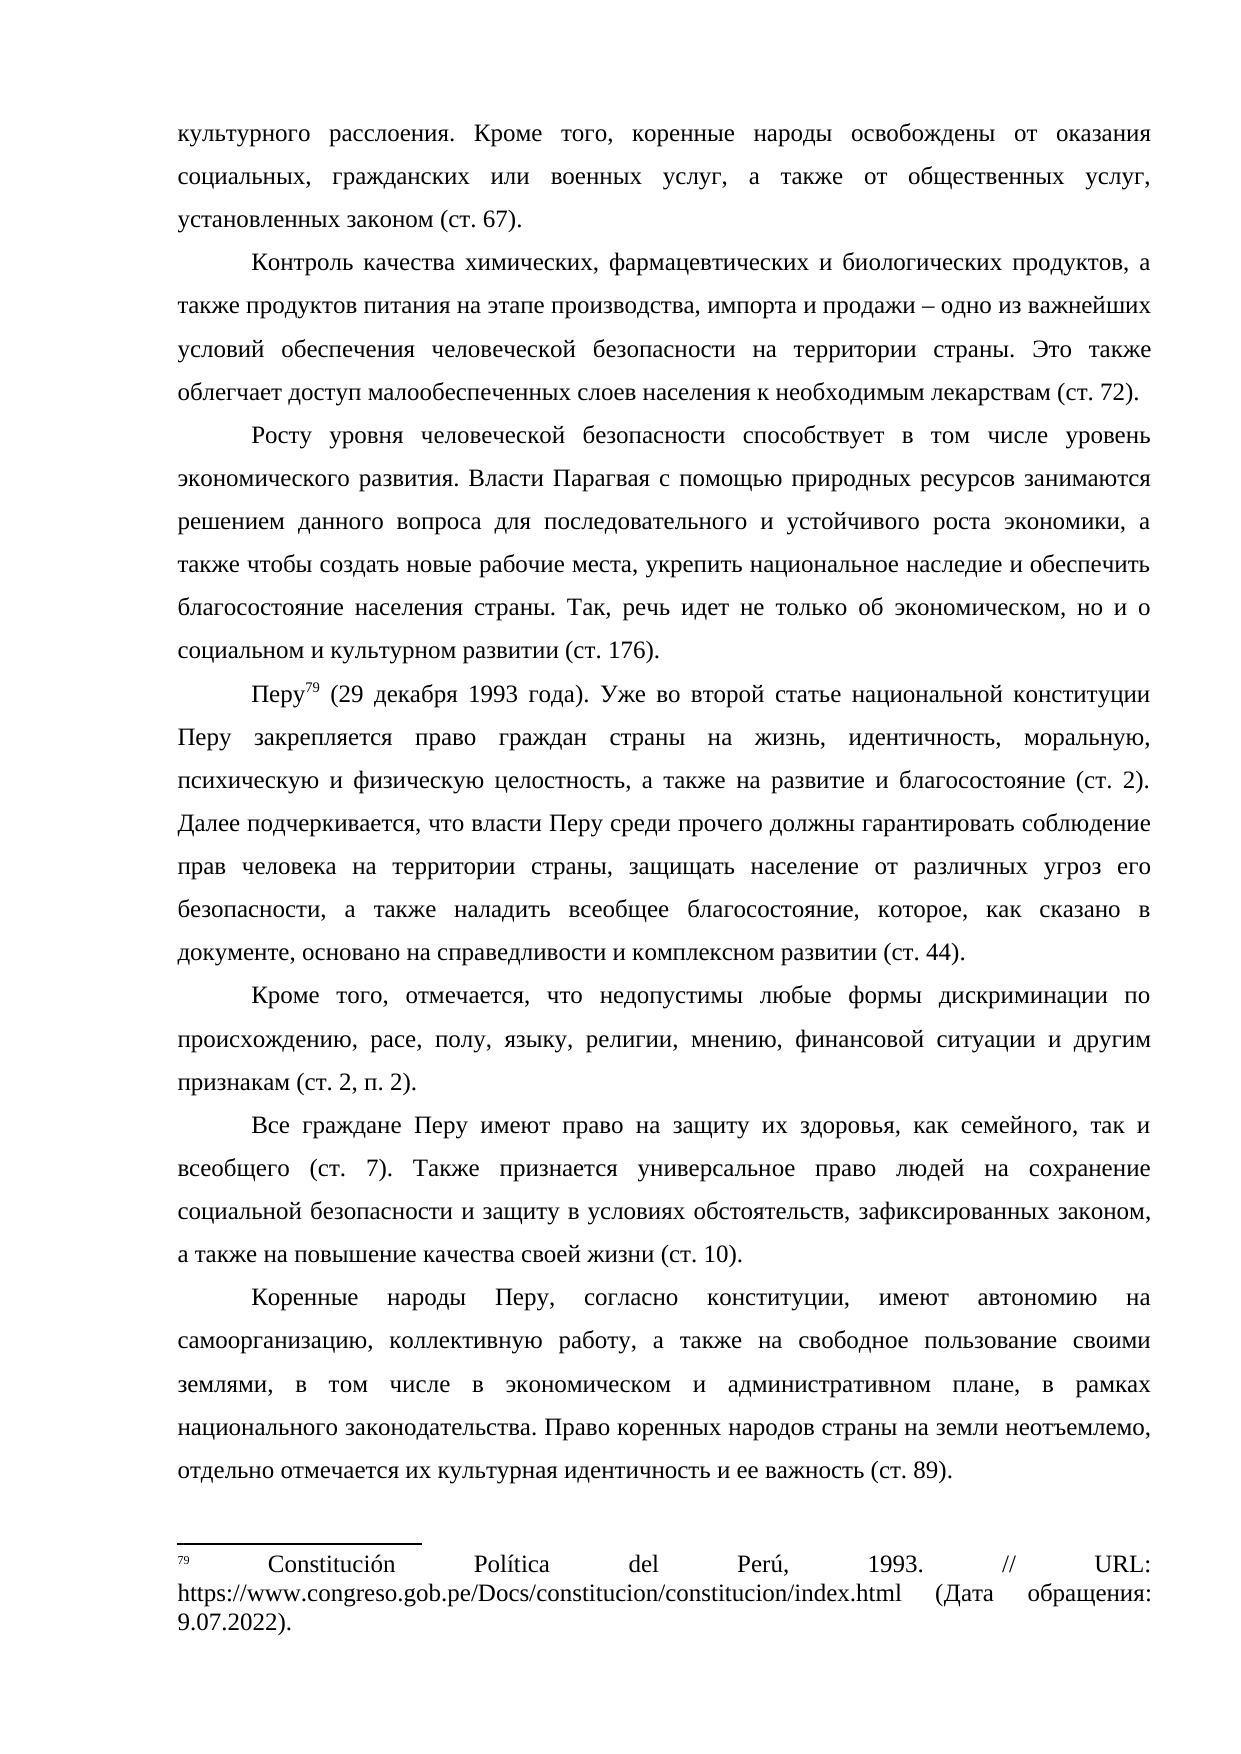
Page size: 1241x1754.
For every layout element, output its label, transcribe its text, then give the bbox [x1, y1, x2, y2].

text Перу (29 декабря 1993 года). Уже во второй статье национальной конституции Перу закрепляется право граждан страны на жизнь, идентичность, моральную, психическую и физическую целостность, а также на развитие и благосостояние (ст. 2). Далее подчеркивается, что власти Перу среди прочего должны гарантировать соблюдение прав человека на территории страны, защищать население от различных угроз его безопасности, а также наладить всеобщее благосостояние, которое, как сказано в документе, основано на справедливости и комплексном развитии (ст. 44). [177, 679, 1152, 966]
text Росту уровня человеческой безопасности способствует в том числе уровень экономического развития. Власти Парагвая с помощью природных ресурсов занимаются решением данного вопроса для последовательного и устойчивого роста экономики, а также чтобы создать новые рабочие места, укрепить национальное наследие и обеспечить благосостояние населения страны. Так, речь идет не только об экономическом, но и о социальном и культурном развитии (ст. 176). [177, 420, 1152, 664]
text Все граждане Перу имеют право на защиту их здоровья, как семейного, так и всеобщего (ст. 7). Также признается универсальное право людей на сохранение социальной безопасности и защиту в условиях обстоятельств, зафиксированных законом, а также на повышение качества своей жизни (ст. 10). [177, 1110, 1152, 1268]
text Кроме того, отмечается, что недопустимы любые формы дискриминации по происхождению, расе, полу, языку, религии, мнению, финансовой ситуации и другим признакам (ст. 2, п. 2). [177, 981, 1152, 1096]
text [177, 118, 1152, 233]
text Контроль качества химических, фармацевтических и биологических продуктов, а также продуктов питания на этапе производства, импорта и продажи – одно из важнейших условий обеспечения человеческой безопасности на территории страны. Это также облегчает доступ малообеспеченных слоев населения к необходимым лекарствам (ст. 72). [177, 247, 1152, 406]
text Коренные народы Перу, согласно конституции, имеют автономию на самоорганизацию, коллективную работу, а также на свободное пользование своими землями, в том числе в экономическом и административном плане, в рамках национального законодательства. Право коренных народов страны на земли неотъемлемо, отдельно отмечается их культурная идентичность и ее важность (ст. 89). [177, 1282, 1152, 1484]
